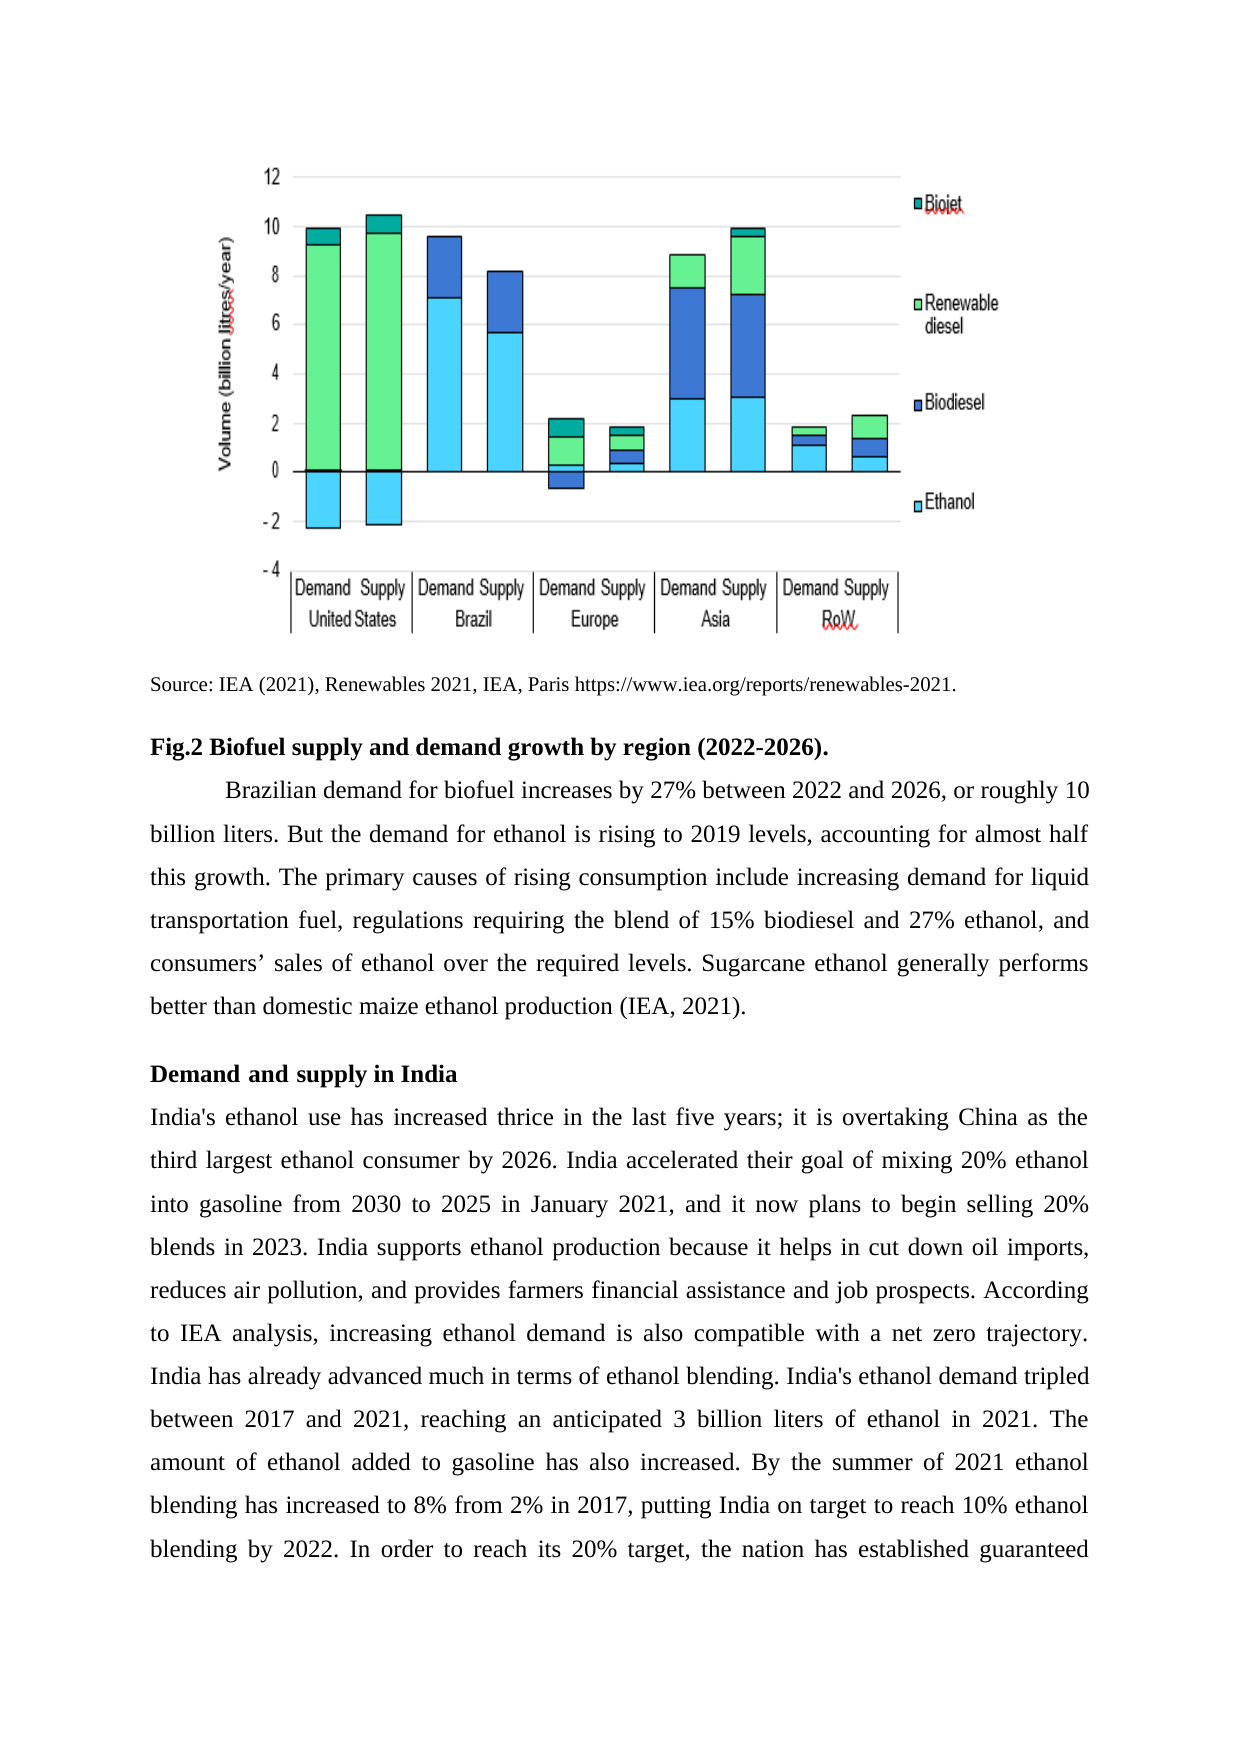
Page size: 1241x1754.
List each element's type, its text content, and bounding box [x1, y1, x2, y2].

text Brazilian demand for biofuel increases by 27% between 2022 and 2026, or roughly 10 billion liters. But the demand for ethanol is rising to 2019 levels, accounting for almost half this growth. The primary causes of rising consumption include increasing demand for liquid transportation fuel, regulations requiring the blend of 15% biodiesel and 27% ethanol, and consumers’ sales of ethanol over the required levels. Sugarcane ethanol generally performs better than domestic maize ethanol production (IEA, 2021). [150, 776, 1090, 1020]
text Fig.2 Biofuel supply and demand growth by region (2022-2026). [150, 732, 1090, 761]
text Demand and supply in India [150, 1059, 1090, 1088]
text Source: IEA (2021), Renewables 2021, IEA, Paris https://www.iea.org/reports/renewables-2021. [150, 671, 1090, 696]
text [150, 1102, 1090, 1562]
